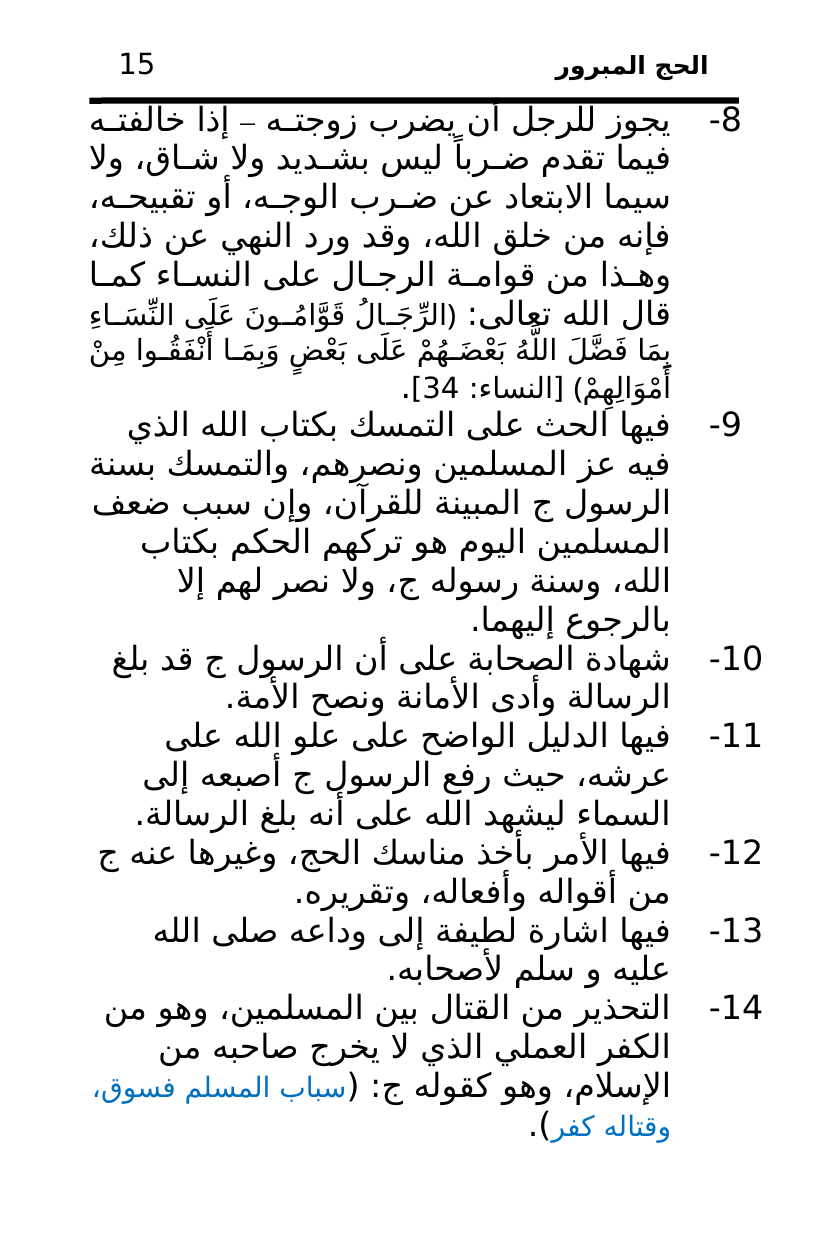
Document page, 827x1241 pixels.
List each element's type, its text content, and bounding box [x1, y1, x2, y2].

list فيها الدليل الواضح على علو الله على عرشه، حيث رفع الرسول ج أصبعه إلى السماء ليشهد الله على أنه بلغ الرسالة. [89, 717, 708, 833]
list فيها الأمر بأخذ مناسك الحج، وغيرها عنه ج من أقواله وأفعاله، وتقريره. [89, 833, 708, 911]
list التحذير من القتال بين المسلمين، وهو من الكفر العملي الذي لا يخرج صاحبه من الإسلام، وهو كقوله ج: (سباب المسلم فسوق، وقتاله كفر). [89, 989, 708, 1144]
list فيها الحث على التمسك بكتاب الله الذي فيه عز المسلمين ونصرهم، والتمسك بسنة الرسول ج المبينة للقرآن، وإن سبب ضعف المسلمين اليوم هو تركهم الحكم بكتاب الله، وسنة رسوله ج، ولا نصر لهم إلا بالرجوع إليهما. [89, 406, 708, 639]
list فيها اشارة لطيفة إلى وداعه صلى الله عليه و سلم لأصحابه. [89, 911, 708, 989]
list يجوز للرجل أن يضرب زوجته – إذا خالفته فيما تقدم ضرباً ليس بشديد ولا شاق، ولا سيما الابتعاد عن ضرب الوجه، أو تقبيحه، فإنه من خلق الله، وقد ورد النهي عن ذلك، وهذا من قوامة الرجال على النساء كما قال الله تعالى: ﴿الرِّجَالُ قَوَّامُونَ عَلَى النِّسَاءِ بِمَا فَضَّلَ اللَّهُ بَعْضَهُمْ عَلَى بَعْضٍ وَبِمَا أَنْفَقُوا مِنْ أَمْوَالِهِمْ﴾ [النساء: 34]. [89, 100, 708, 406]
list شهادة الصحابة على أن الرسول ج قد بلغ الرسالة وأدى الأمانة ونصح الأمة. [89, 639, 708, 717]
